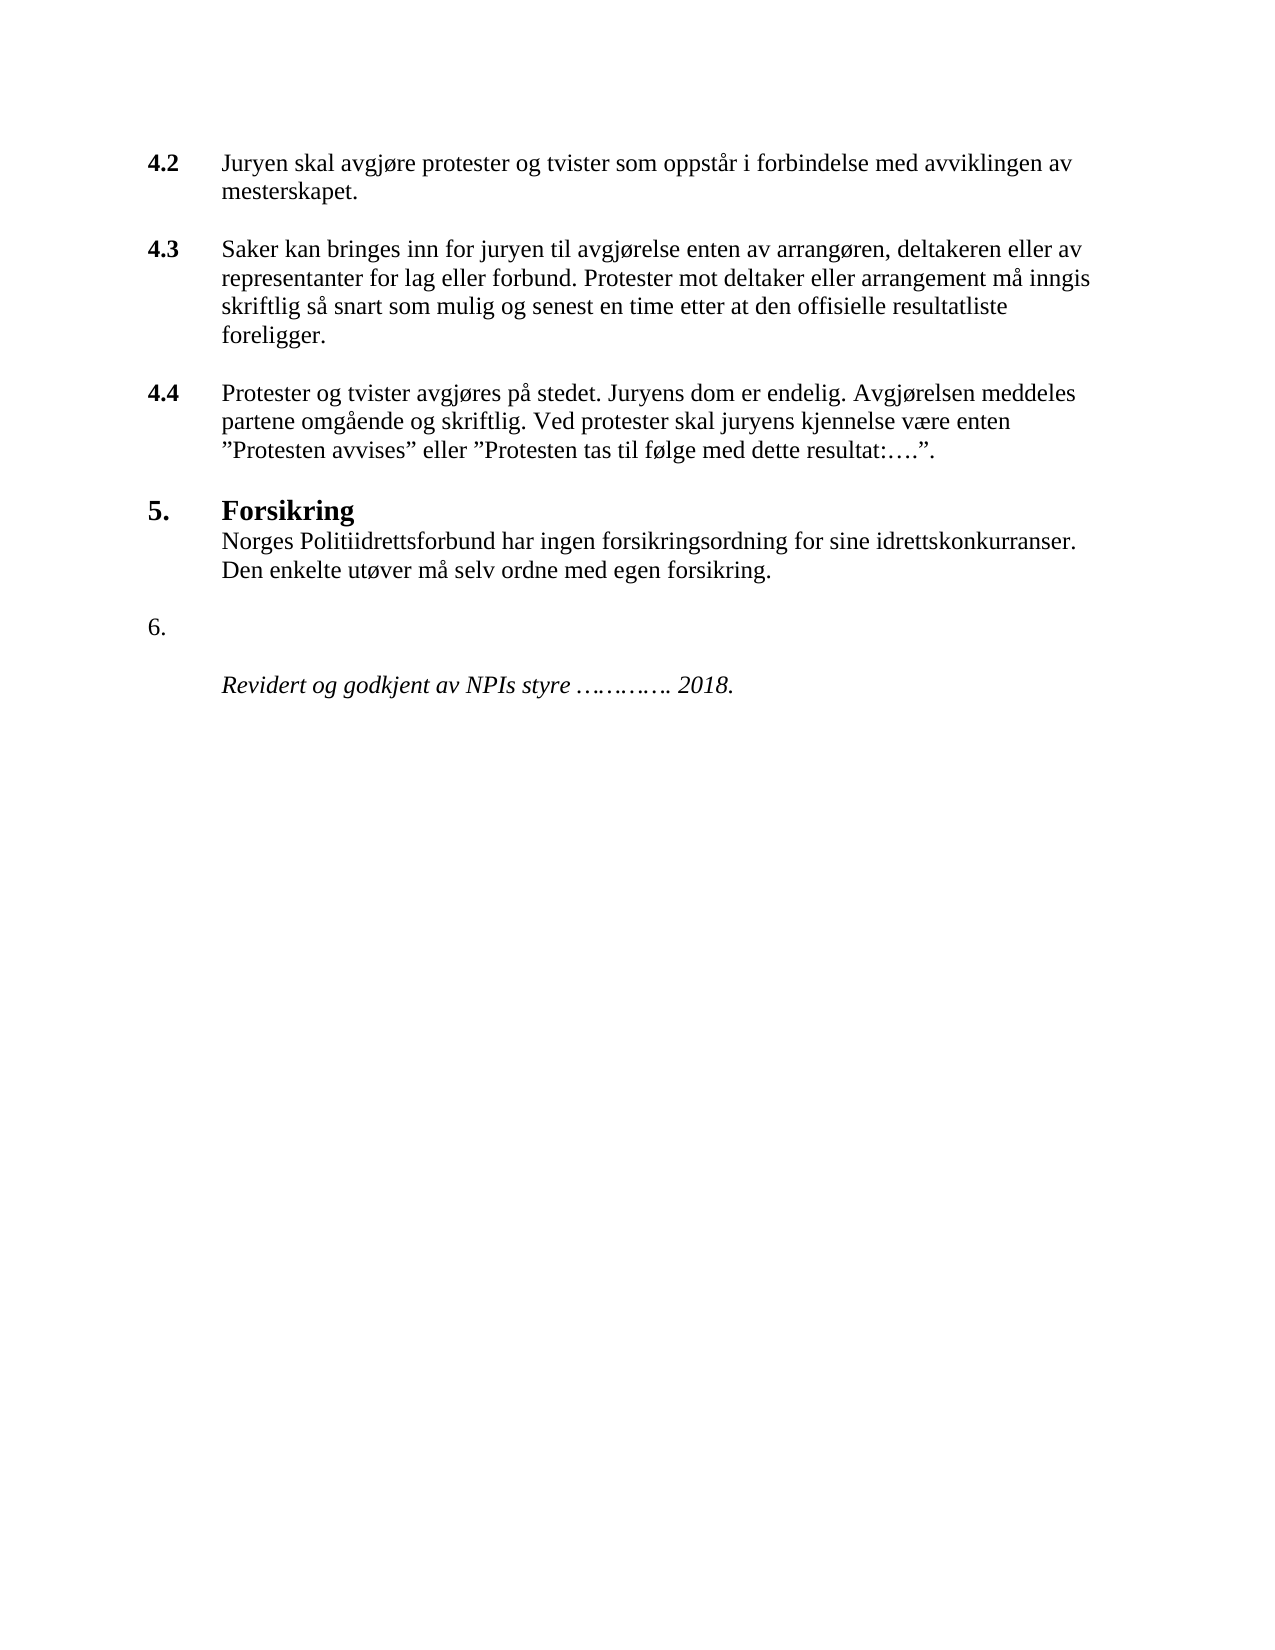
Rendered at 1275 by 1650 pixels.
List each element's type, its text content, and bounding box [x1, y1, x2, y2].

text 4.2 Juryen skal avgjøre protester og tvister som oppstår i forbindelse med avviklingen av mesterskapet. [148, 148, 1127, 205]
text Norges Politiidrettsforbund har ingen forsikringsordning for sine idrettskonkurranser. [148, 526, 1127, 555]
text 4.3 Saker kan bringes inn for juryen til avgjørelse enten av arrangøren, deltakeren eller av representanter for lag eller forbund. Protester mot deltaker eller arrangement må inngis skriftlig så snart som mulig og senest en time etter at den offisielle resultatliste foreligger. [148, 234, 1127, 349]
text 6. [148, 612, 1127, 641]
text Revidert og godkjent av NPIs styre …………. 2018. [148, 670, 1127, 699]
text Den enkelte utøver må selv ordne med egen forsikring. [148, 555, 1127, 584]
text 5. Forsikring [148, 493, 1127, 526]
text 4.4 Protester og tvister avgjøres på stedet. Juryens dom er endelig. Avgjørelsen meddeles partene omgående og skriftlig. Ved protester skal juryens kjennelse være enten ”Protesten avvises” eller ”Protesten tas til følge med dette resultat:….”. [148, 378, 1127, 464]
